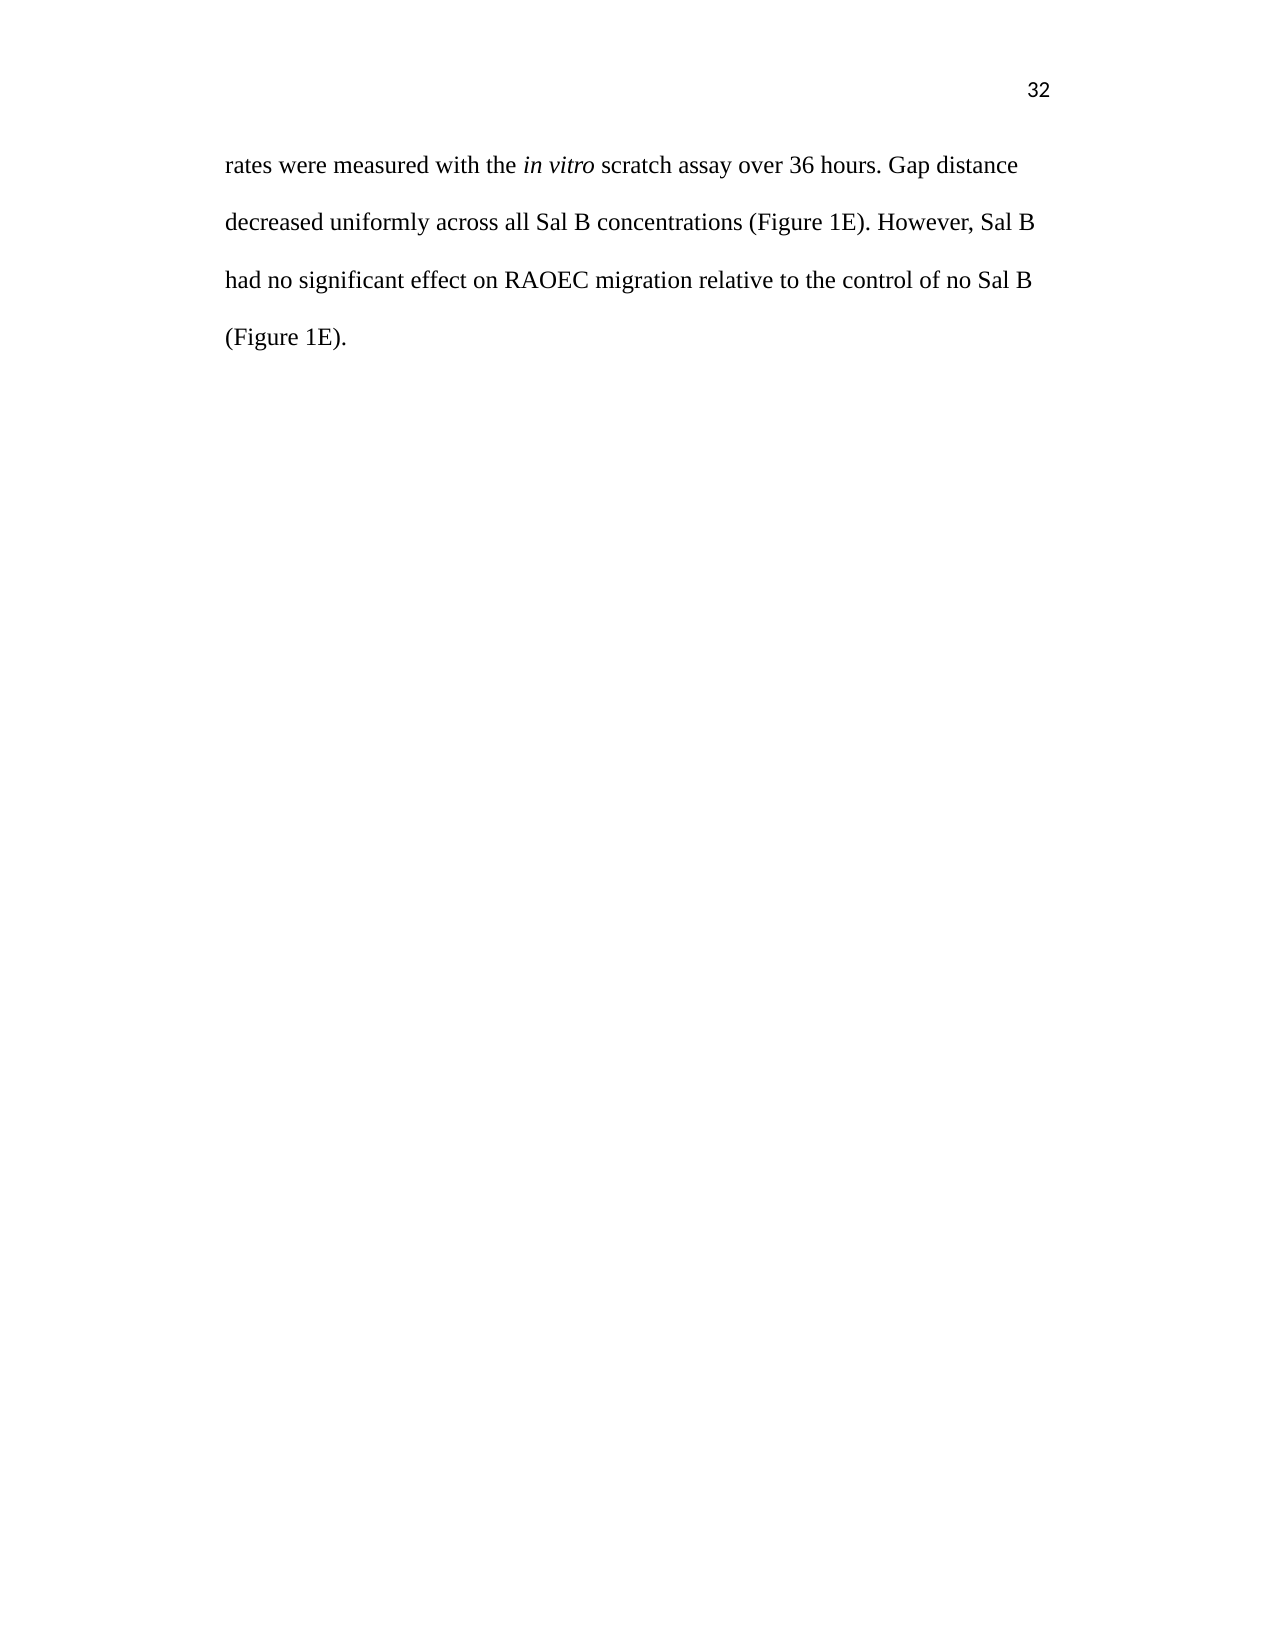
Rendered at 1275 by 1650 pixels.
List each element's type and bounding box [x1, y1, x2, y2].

text [225, 150, 1050, 351]
